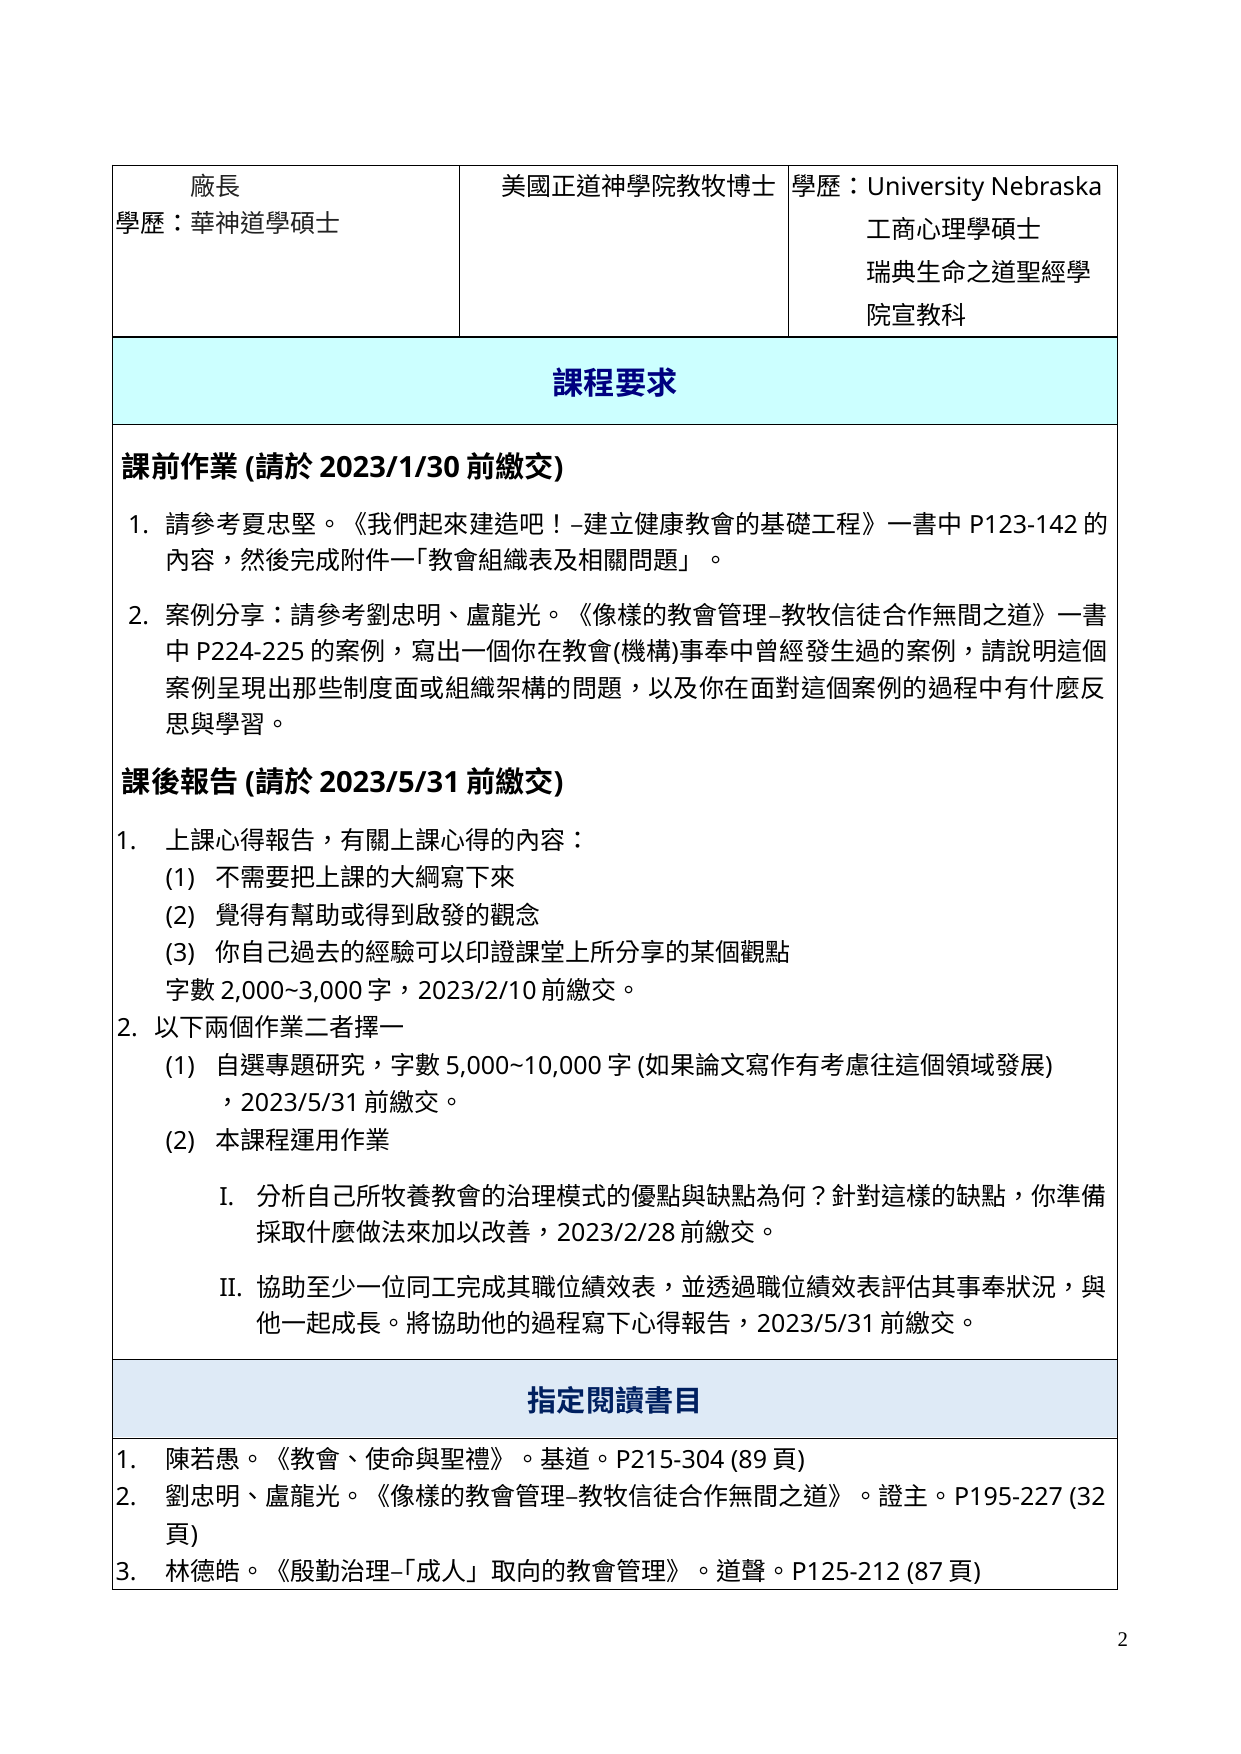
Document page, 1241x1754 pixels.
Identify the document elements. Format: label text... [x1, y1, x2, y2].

table_cell 課程要求 [113, 338, 1117, 424]
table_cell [460, 166, 788, 336]
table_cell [113, 166, 459, 336]
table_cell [789, 166, 1117, 336]
table_cell 指定閱讀書目 [113, 1360, 1117, 1437]
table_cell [113, 1439, 1117, 1588]
table_cell 課前作業 (請於2023/1/30前繳交) 請參考夏忠堅。《我們起來建造吧！–建立健康教會的基礎工程》一書中P123-142的內容，然後完成附件一｢教會組織表及相關問題」。 案例分享：請參考劉忠明、盧龍光。《像樣的教會管理–教牧信徒合作無間之道》一書中P224-225的案例，寫出一個你在教會(機構)事奉中曾經發生過的案例，請說明這個案例呈現出那些制度面或組織架構的問題，以及你在面對這個案例的過程中有什麼反思與學習。 課後報告 (請於2023/5/31前繳交) 上課心得報告，有關上課心得的內容： 不需要把上課的大綱寫下來 覺得有幫助或得到啟發的觀念 你自己過去的經驗可以印證課堂上所分享的某個觀點 字數2,000~3,000字，2023/2/10前繳交。 以下兩個作業二者擇一 自選專題研究，字數5,000~10,000字 (如果論文寫作有考慮往這個領域發展) ，2023/5/31前繳交。 本課程運用作業 分析自己所牧養教會的治理模式的優點與缺點為何？針對這樣的缺點，你準備採取什麼做法來加以改善，2023/2/28前繳交。 協助至少一位同工完成其職位績效表，並透過職位績效表評估其事奉狀況，與他一起成長。將協助他的過程寫下心得報告，2023/5/31前繳交。 [113, 425, 1117, 1358]
